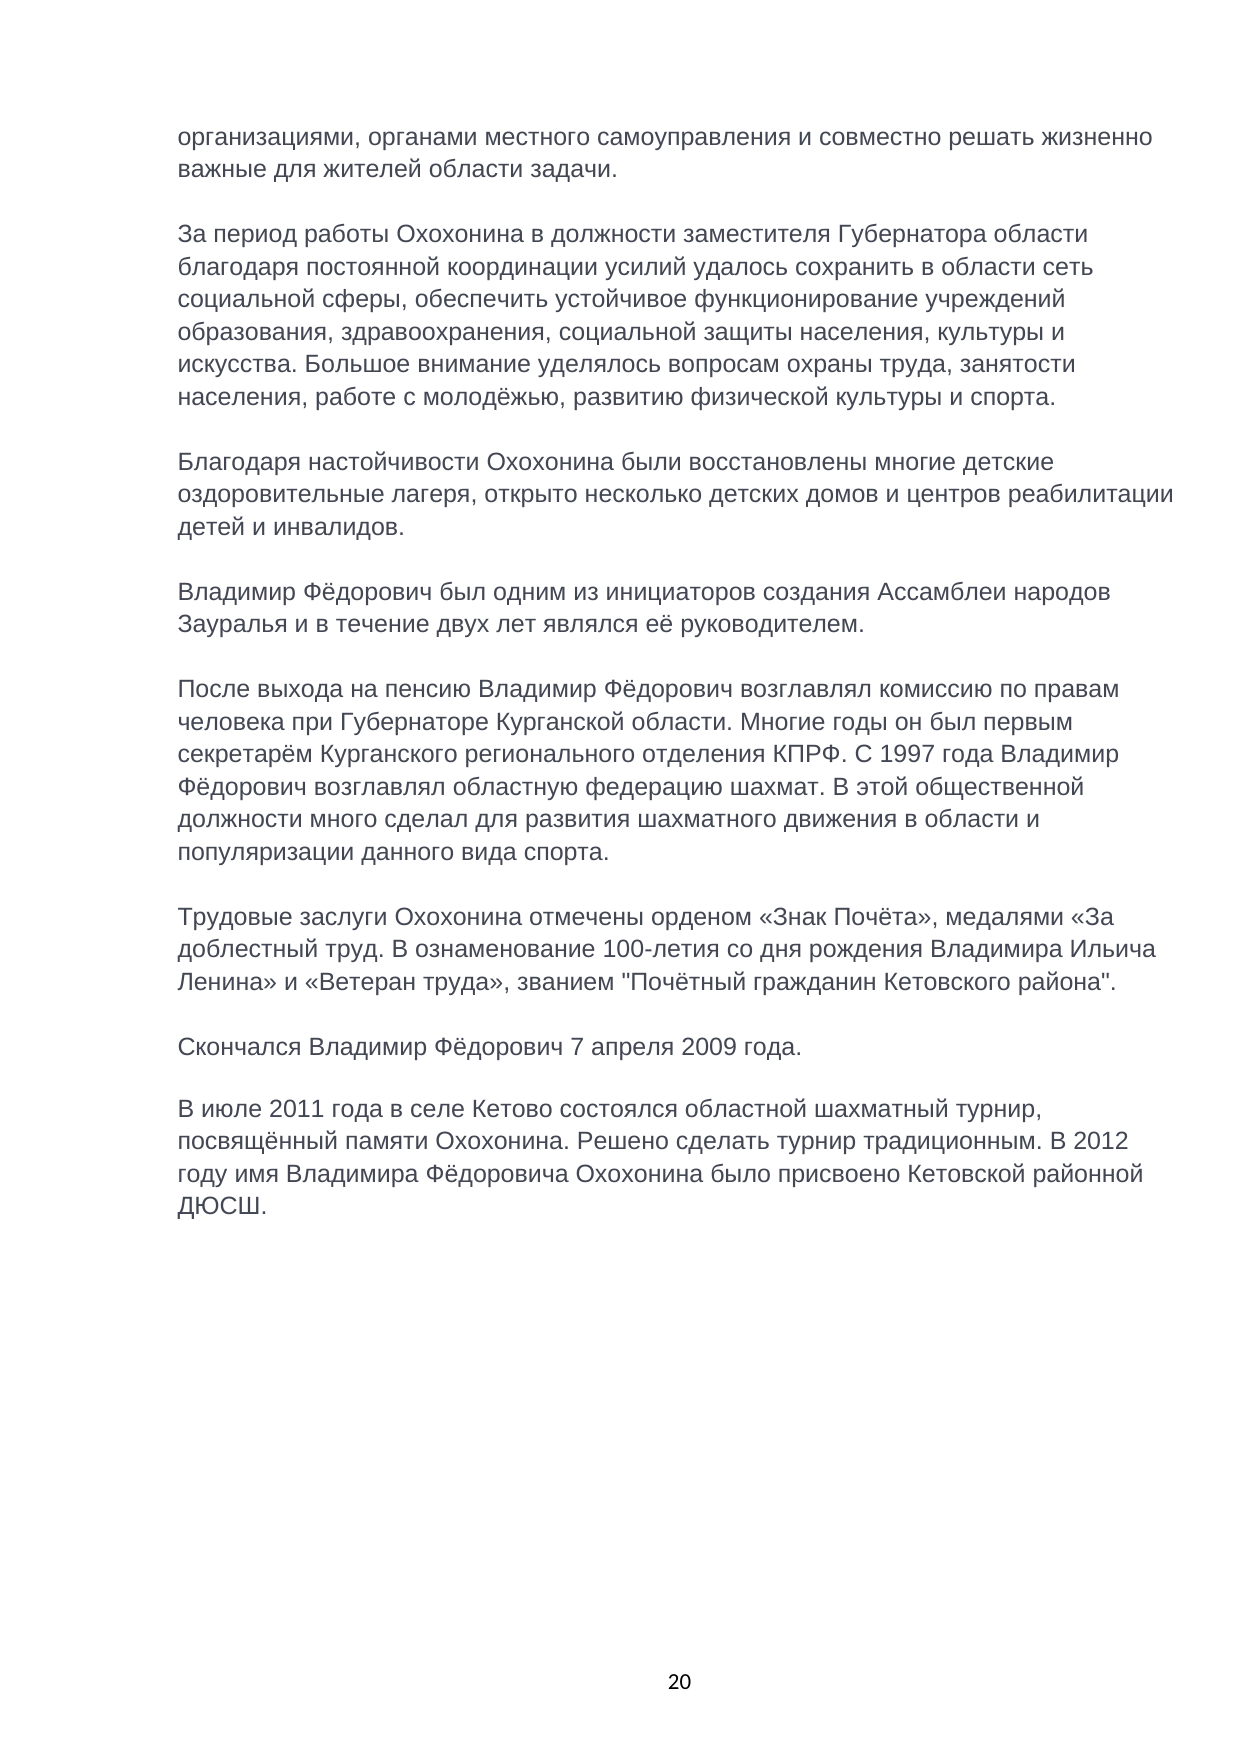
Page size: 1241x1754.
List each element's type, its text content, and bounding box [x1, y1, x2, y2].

text В июле 2011 года в селе Кетово состоялся областной шахматный турнир, посвящённый памяти Охохонина. Решено сделать турнир традиционным. В 2012 году имя Владимира Фёдоровича Охохонина было присвоено Кетовской районной ДЮСШ. [177, 1090, 1181, 1220]
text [177, 118, 1181, 1061]
